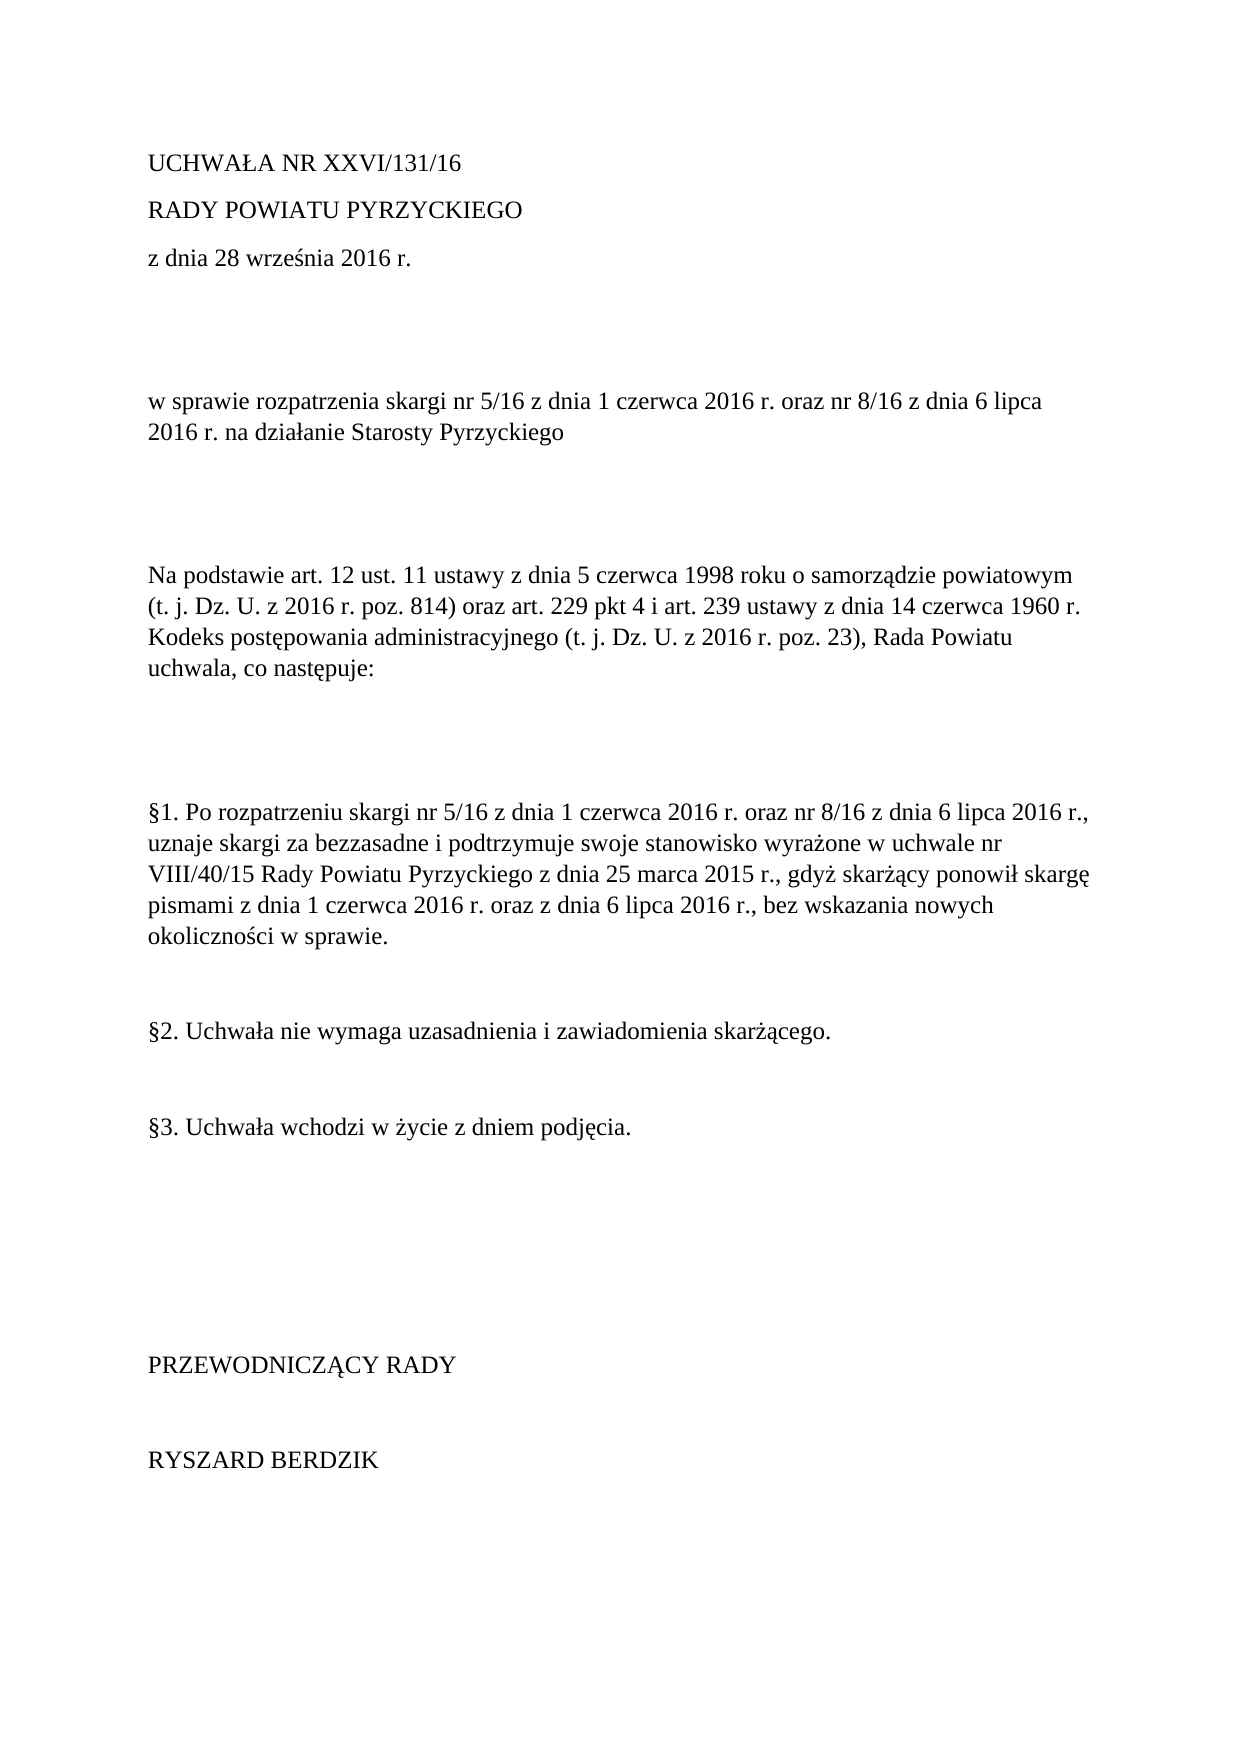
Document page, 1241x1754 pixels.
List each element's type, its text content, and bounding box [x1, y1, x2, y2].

text w sprawie rozpatrzenia skargi nr 5/16 z dnia 1 czerwca 2016 r. oraz nr 8/16 z dnia 6 lipca 2016 r. na działanie Starosty Pyrzyckiego [148, 386, 1093, 446]
text §2. Uchwała nie wymaga uzasadnienia i zawiadomienia skarżącego. [148, 1016, 1093, 1045]
text PRZEWODNICZĄCY RADY [148, 1350, 1093, 1379]
text z dnia 28 września 2016 r. [148, 243, 1093, 272]
text Na podstawie art. 12 ust. 11 ustawy z dnia 5 czerwca 1998 roku o samorządzie powiatowym (t. j. Dz. U. z 2016 r. poz. 814) oraz art. 229 pkt 4 i art. 239 ustawy z dnia 14 czerwca 1960 r. Kodeks postępowania administracyjnego (t. j. Dz. U. z 2016 r. poz. 23), Rada Powiatu uchwala, co następuje: [148, 560, 1093, 682]
text RYSZARD BERDZIK [148, 1446, 1093, 1474]
text §3. Uchwała wchodzi w życie z dniem podjęcia. [148, 1112, 1093, 1140]
text RADY POWIATU PYRZYCKIEGO [148, 195, 1093, 224]
text UCHWAŁA NR XXVI/131/16 [148, 148, 1093, 176]
text §1. Po rozpatrzeniu skargi nr 5/16 z dnia 1 czerwca 2016 r. oraz nr 8/16 z dnia 6 lipca 2016 r., uznaje skargi za bezzasadne i podtrzymuje swoje stanowisko wyrażone w uchwale nr VIII/40/15 Rady Powiatu Pyrzyckiego z dnia 25 marca 2015 r., gdyż skarżący ponowił skargę pismami z dnia 1 czerwca 2016 r. oraz z dnia 6 lipca 2016 r., bez wskazania nowych okoliczności w sprawie. [148, 797, 1093, 949]
